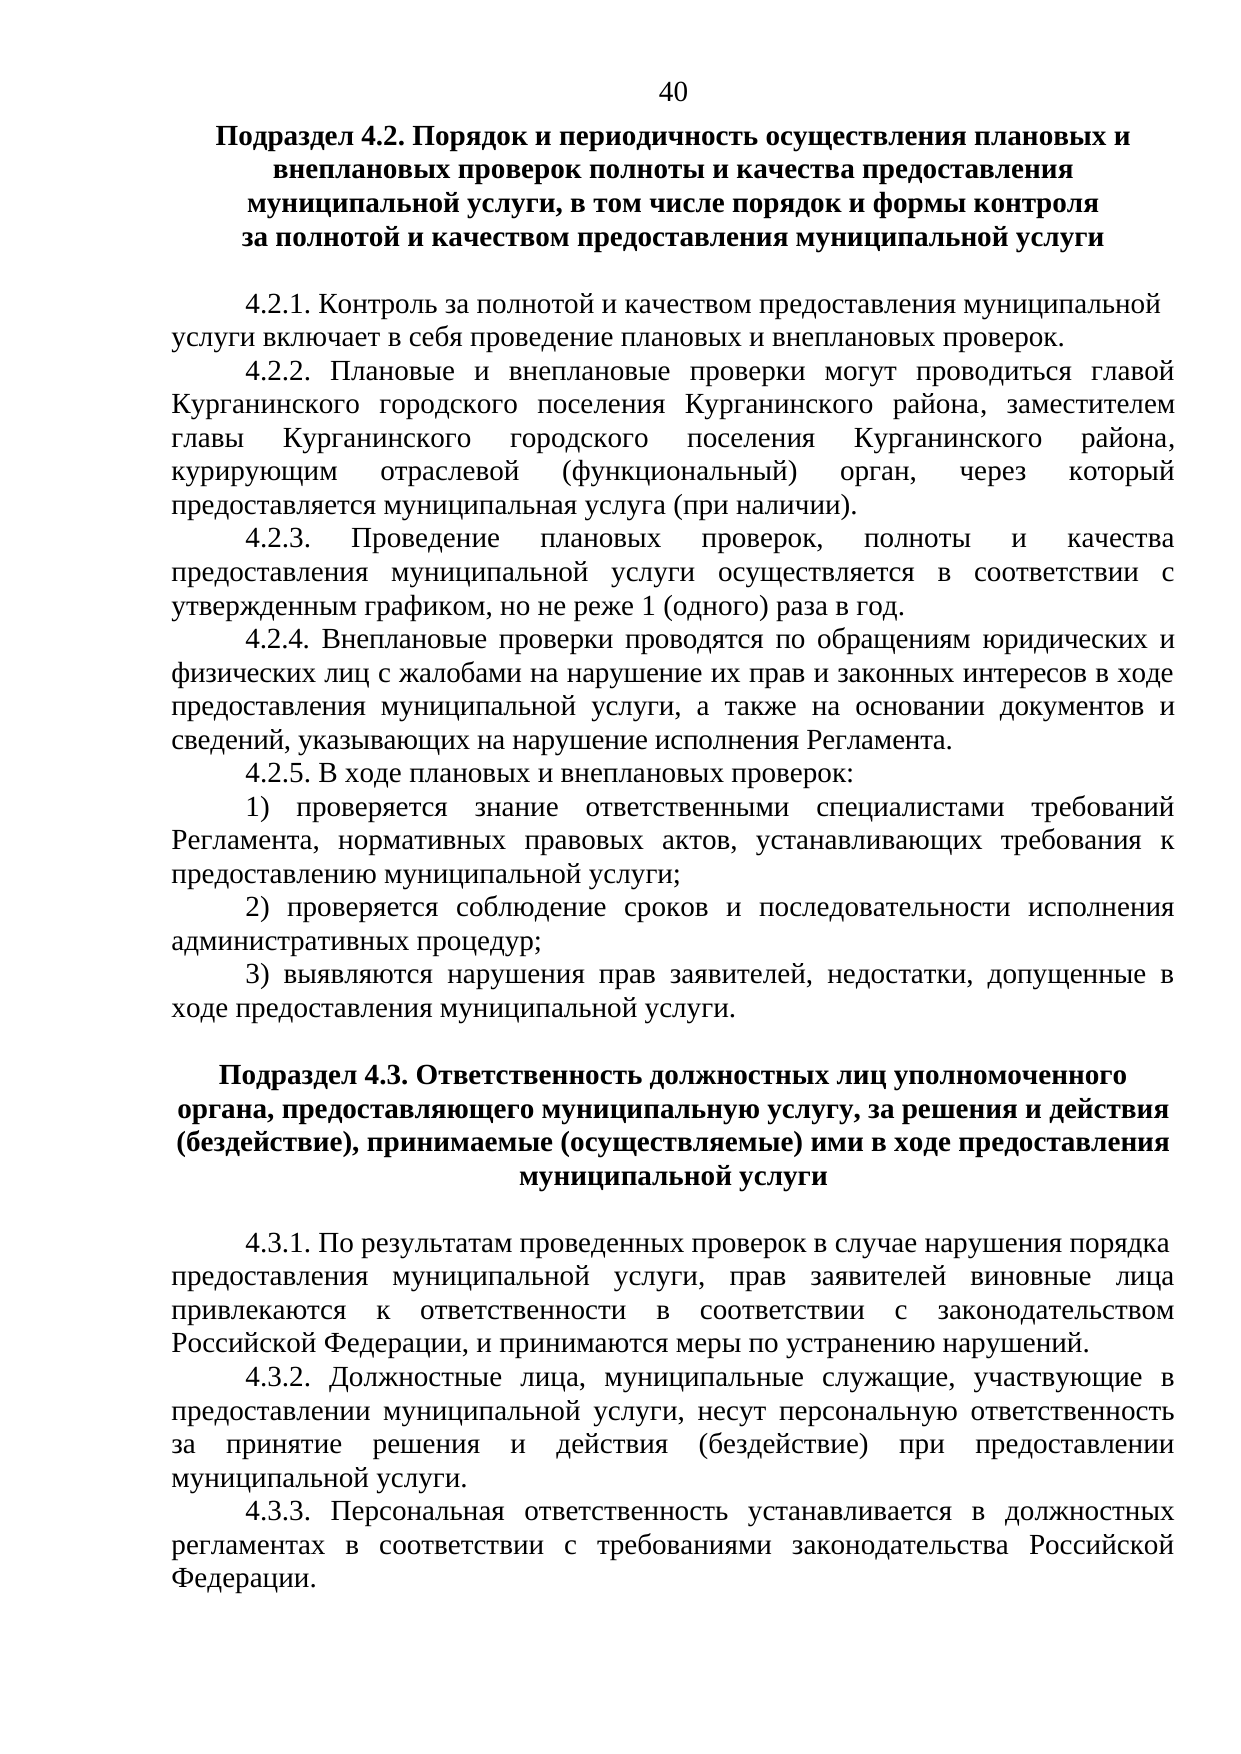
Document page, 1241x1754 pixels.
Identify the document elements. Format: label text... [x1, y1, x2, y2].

text 4.2.3. Проведение плановых проверок, полноты и качества предоставления муниципальной услуги осуществляется в соответствии с утвержденным графиком, но не реже 1 (одного) раза в год. [171, 521, 1175, 621]
text внеплановых проверок полноты и качества предоставления [171, 152, 1175, 185]
text 1) проверяется знание ответственными специалистами требований Регламента, нормативных правовых актов, устанавливающих требования к предоставлению муниципальной услуги; [171, 789, 1175, 889]
text 4.3.1. По результатам проведенных проверок в случае нарушения порядка [171, 1225, 1175, 1258]
text 4.2.1. Контроль за полнотой и качеством предоставления муниципальной [171, 286, 1175, 319]
text предоставления муниципальной услуги, прав заявителей виновные лица привлекаются к ответственности в соответствии с законодательством Российской Федерации, и принимаются меры по устранению нарушений. [171, 1258, 1175, 1359]
text 3) выявляются нарушения прав заявителей, недостатки, допущенные в ходе предоставления муниципальной услуги. [171, 957, 1175, 1024]
text 4.2.5. В ходе плановых и внеплановых проверок: [171, 755, 1175, 789]
text 4.2.4. Внеплановые проверки проводятся по обращениям юридических и физических лиц с жалобами на нарушение их прав и законных интересов в ходе предоставления муниципальной услуги, а также на основании документов и сведений, указывающих на нарушение исполнения Регламента. [171, 621, 1175, 755]
text за полнотой и качеством предоставления муниципальной услуги [171, 219, 1175, 252]
text 4.3.3. Персональная ответственность устанавливается в должностных регламентах в соответствии с требованиями законодательства Российской Федерации. [171, 1493, 1175, 1594]
text Подраздел 4.3. Ответственность должностных лиц уполномоченного [171, 1057, 1175, 1091]
text 4.2.2. Плановые и внеплановые проверки могут проводиться главой Курганинского городского поселения Курганинского района, заместителем главы Курганинского городского поселения Курганинского района, курирующим отраслевой (функциональный) орган, через который предоставляется муниципальная услуга (при наличии). [171, 353, 1175, 521]
text муниципальной услуги, в том числе порядок и формы контроля [171, 185, 1175, 219]
text органа, предоставляющего муниципальную услугу, за решения и действия (бездействие), принимаемые (осуществляемые) ими в ходе предоставления муниципальной услуги [171, 1091, 1175, 1191]
text Подраздел 4.2. Порядок и периодичность осуществления плановых и [171, 118, 1175, 152]
text услуги включает в себя проведение плановых и внеплановых проверок. [171, 319, 1175, 353]
text 4.3.2. Должностные лица, муниципальные служащие, участвующие в предоставлении муниципальной услуги, несут персональную ответственность за принятие решения и действия (бездействие) при предоставлении муниципальной услуги. [171, 1359, 1175, 1493]
text 2) проверяется соблюдение сроков и последовательности исполнения административных процедур; [171, 889, 1175, 957]
